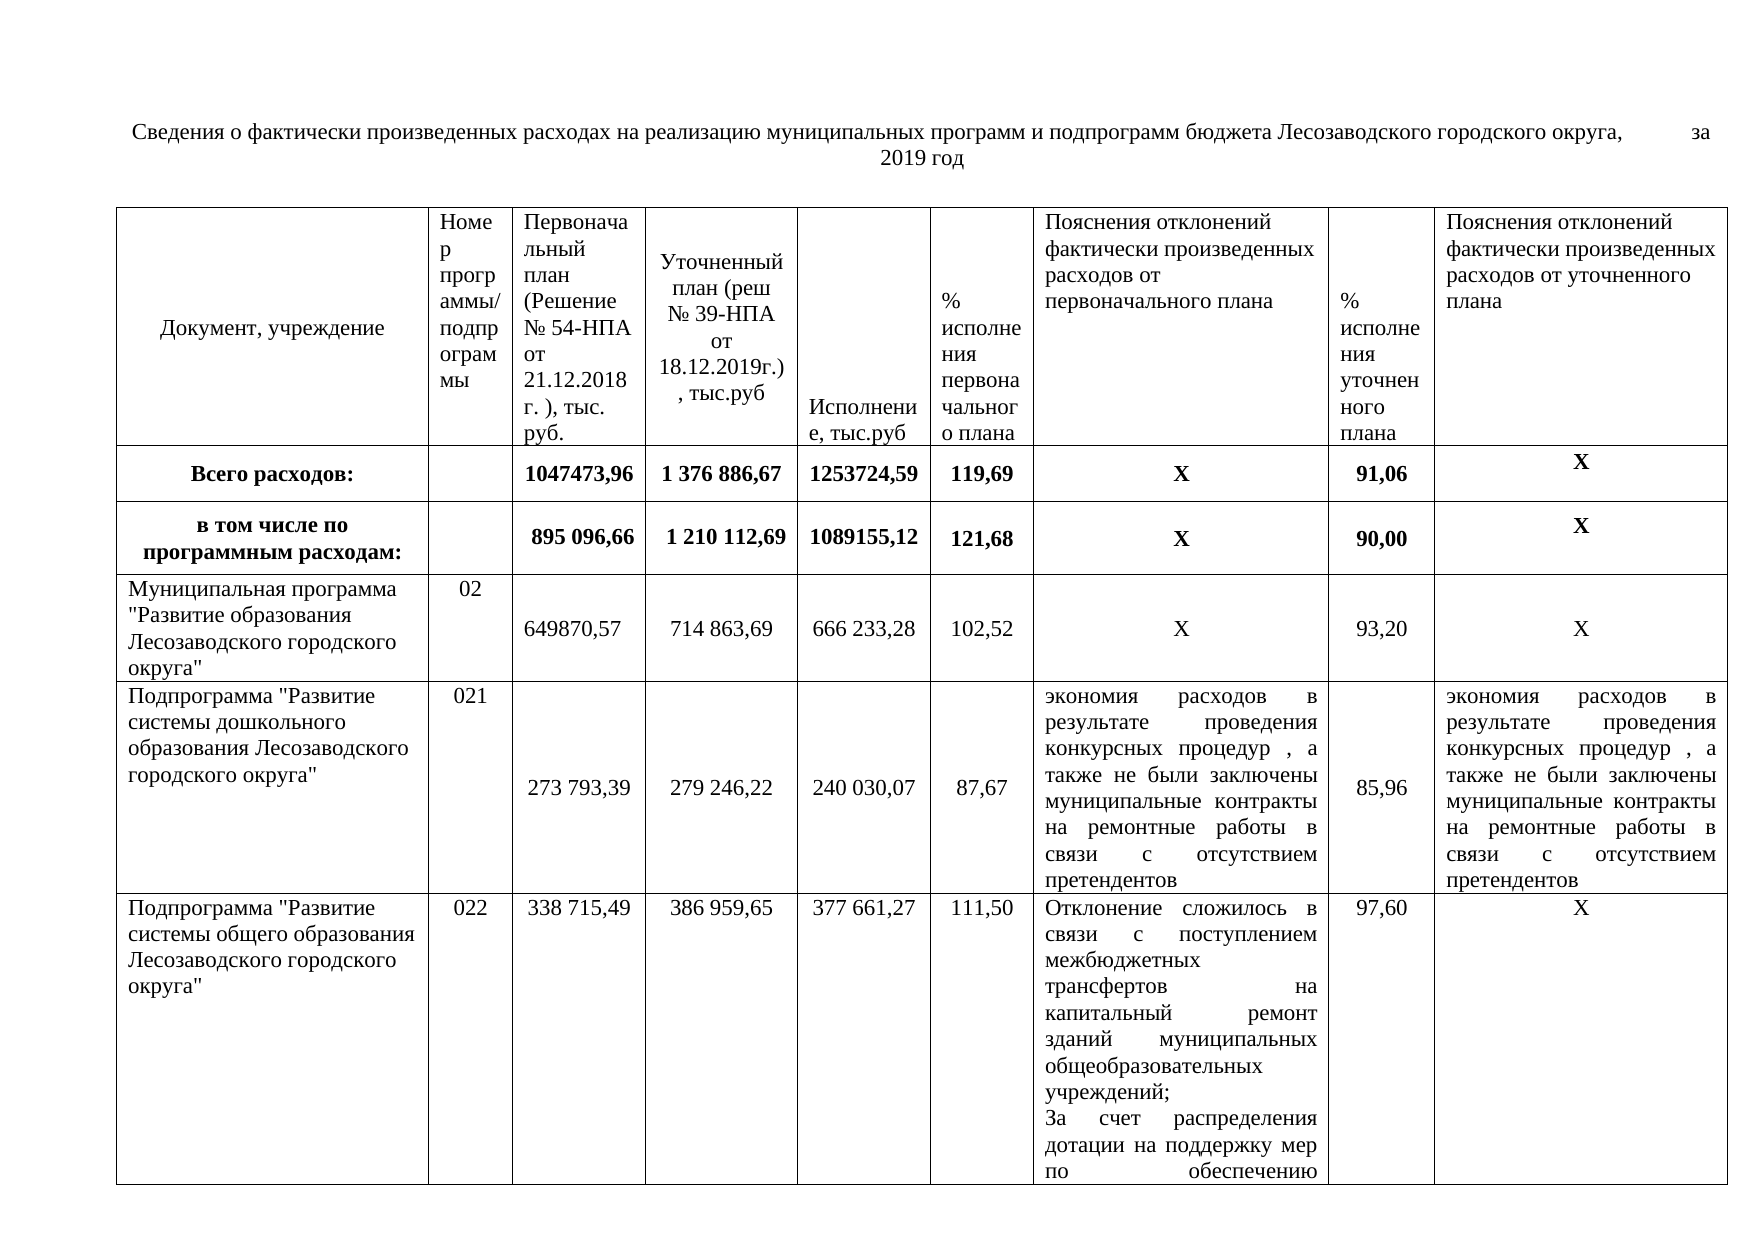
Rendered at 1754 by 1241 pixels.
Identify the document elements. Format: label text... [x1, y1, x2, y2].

table_cell 1253724,59 [798, 446, 930, 501]
table_cell 119,69 [931, 446, 1033, 501]
table_cell 93,20 [1329, 575, 1434, 681]
table_cell 714 863,69 [646, 575, 797, 681]
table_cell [117, 894, 428, 1183]
table_cell Пояснения отклонений фактически произведенных расходов от уточненного плана [1435, 208, 1727, 445]
table_cell 1047473,96 [513, 446, 645, 501]
table_cell 1 210 112,69 [646, 502, 797, 574]
table_cell 021 [429, 682, 512, 892]
table_cell 02 [429, 575, 512, 681]
table_cell экономия расходов в результате проведения конкурсных процедур , а также не были заключены муниципальные контракты на ремонтные работы в связи с отсутствием претендентов [1034, 682, 1328, 892]
table_cell X [1034, 502, 1328, 574]
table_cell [1034, 894, 1328, 1183]
table_cell X [1435, 502, 1727, 574]
table_cell Исполнение, тыс.руб [798, 208, 930, 445]
table_cell в том числе по программным расходам: [117, 502, 428, 574]
table_cell X [1034, 446, 1328, 501]
table_cell 121,68 [931, 502, 1033, 574]
table_cell 111,50 [931, 894, 1033, 1183]
table_cell 279 246,22 [646, 682, 797, 892]
table_cell % исполнения первоначального плана [931, 208, 1033, 445]
table_cell 102,52 [931, 575, 1033, 681]
table_cell Документ, учреждение [117, 208, 428, 445]
table_cell Всего расходов: [117, 446, 428, 501]
table_header Сведения о фактически произведенных расходах на реализацию муниципальных программ и подпрограмм бюджета Лесозаводского городского округа, за 2019 год [117, 118, 1728, 207]
table_cell 386 959,65 [646, 894, 797, 1183]
table_cell Муниципальная программа "Развитие образования Лесозаводского городского округа" [117, 575, 428, 681]
table_cell X [1435, 894, 1727, 1183]
table_cell 666 233,28 [798, 575, 930, 681]
table_cell 273 793,39 [513, 682, 645, 892]
table_cell 85,96 [1329, 682, 1434, 892]
table_cell 90,00 [1329, 502, 1434, 574]
table_cell 895 096,66 [513, 502, 645, 574]
table_cell 649870,57 [513, 575, 645, 681]
table_cell 1089155,12 [798, 502, 930, 574]
table_cell Номер программы/подпрограммы [429, 208, 512, 445]
table_cell % исполнения уточненного плана [1329, 208, 1434, 445]
table_cell [429, 446, 512, 501]
table_cell X [1435, 575, 1727, 681]
table_cell 87,67 [931, 682, 1033, 892]
table_cell Подпрограмма "Развитие системы дошкольного образования Лесозаводского городского округа" [117, 682, 428, 892]
table_cell 377 661,27 [798, 894, 930, 1183]
table_cell 91,06 [1329, 446, 1434, 501]
table_cell X [1034, 575, 1328, 681]
table_cell Уточненный план (реш № 39-НПА от 18.12.2019г.), тыс.руб [646, 208, 797, 445]
table_cell 022 [429, 894, 512, 1183]
table_cell [429, 502, 512, 574]
table_cell 240 030,07 [798, 682, 930, 892]
table_cell Первоначальный план (Решение № 54-НПА от 21.12.2018г. ), тыс. руб. [513, 208, 645, 445]
table_cell 1 376 886,67 [646, 446, 797, 501]
table_cell Пояснения отклонений фактически произведенных расходов от первоначального плана [1034, 208, 1328, 445]
table_cell экономия расходов в результате проведения конкурсных процедур , а также не были заключены муниципальные контракты на ремонтные работы в связи с отсутствием претендентов [1435, 682, 1727, 892]
table_cell 97,60 [1329, 894, 1434, 1183]
table_cell X [1435, 446, 1727, 501]
table_cell 338 715,49 [513, 894, 645, 1183]
